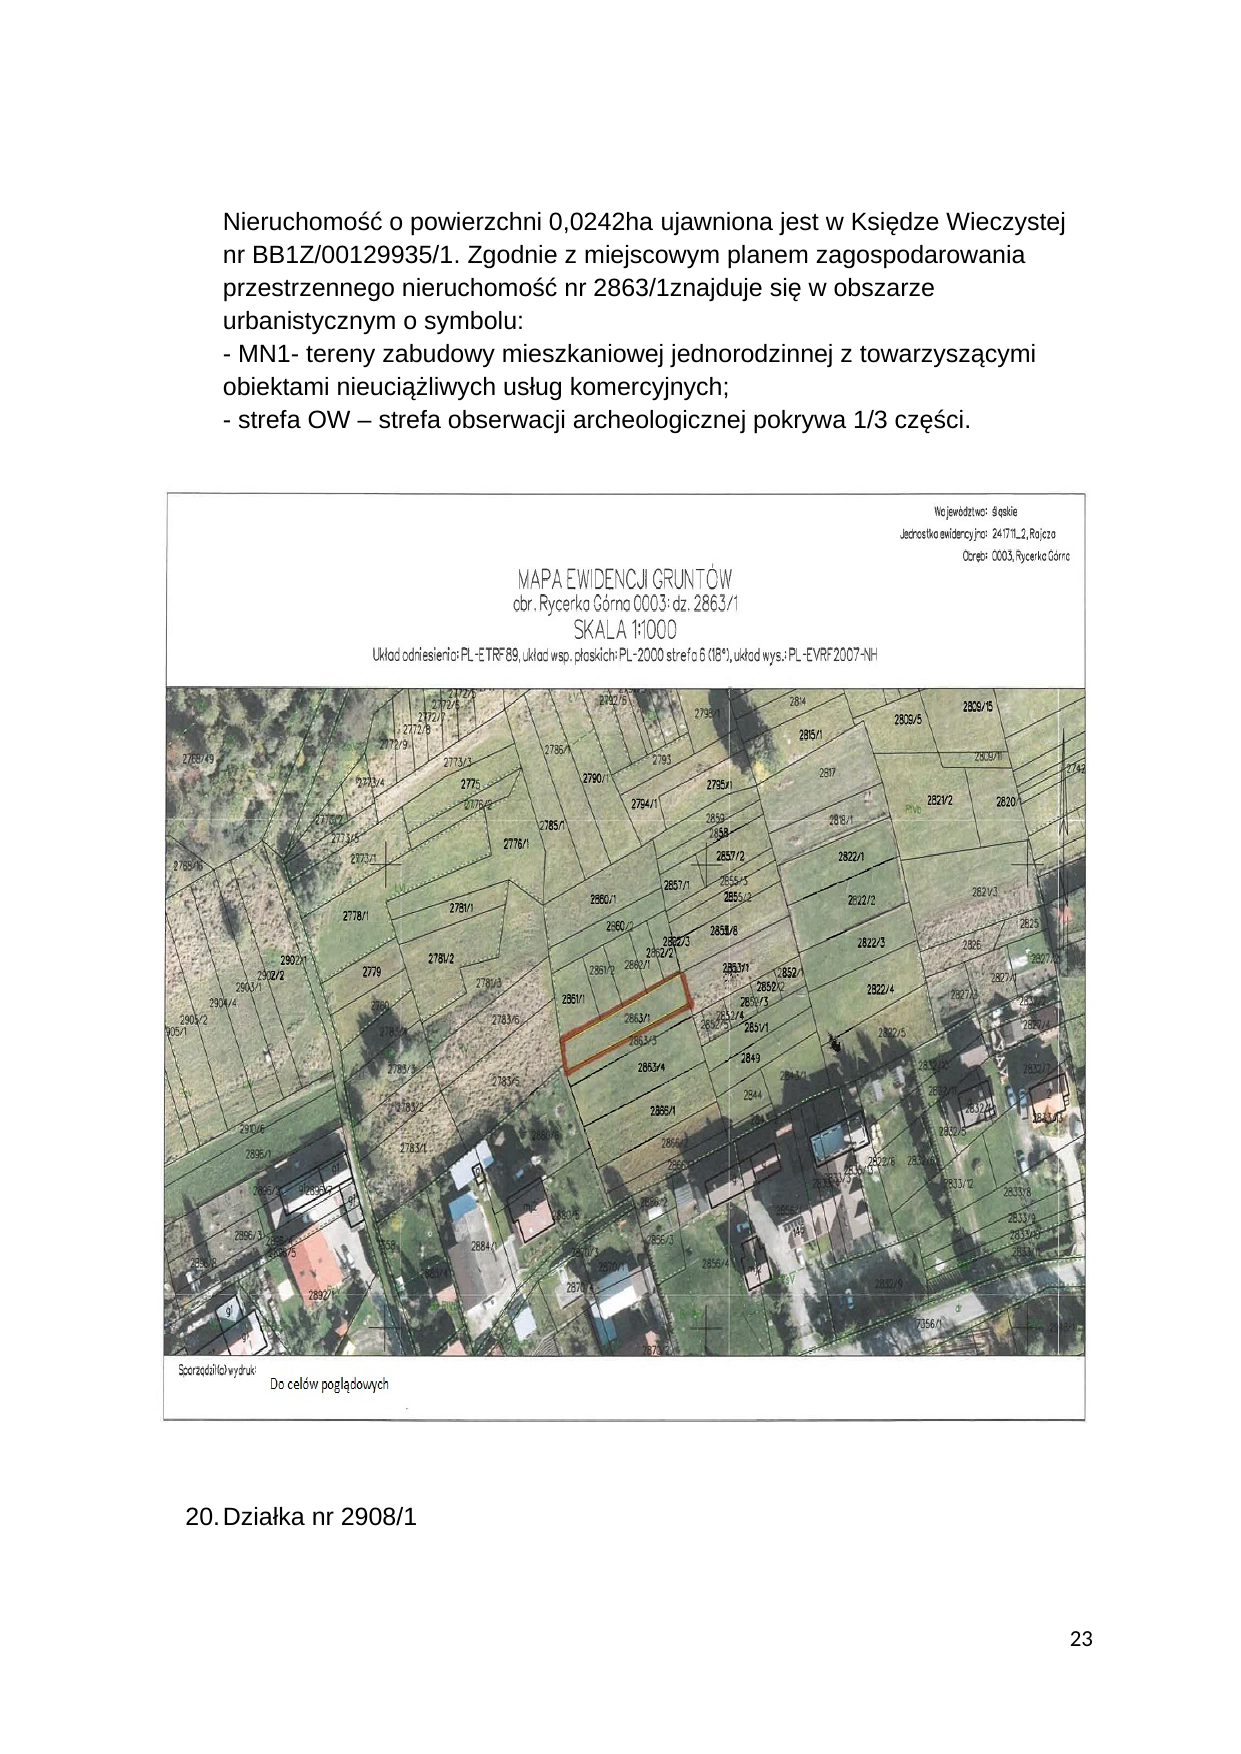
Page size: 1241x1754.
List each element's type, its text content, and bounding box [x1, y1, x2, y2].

list - strefa OW – strefa obserwacji archeologicznej pokrywa 1/3 części. [223, 405, 1093, 434]
picture [147, 467, 1101, 1436]
list Nieruchomość o powierzchni 0,0242ha ujawniona jest w Księdze Wieczystej nr BB1Z/00129935/1. Zgodnie z miejscowym planem zagospodarowania przestrzennego nieruchomość nr 2863/1znajduje się w obszarze urbanistycznym o symbolu: [223, 207, 1093, 334]
list - MN1- tereny zabudowy mieszkaniowej jednorodzinnej z towarzyszącymi obiektami nieuciążliwych usług komercyjnych; [223, 339, 1093, 401]
list Działka nr 2908/1 [185, 1502, 1093, 1531]
